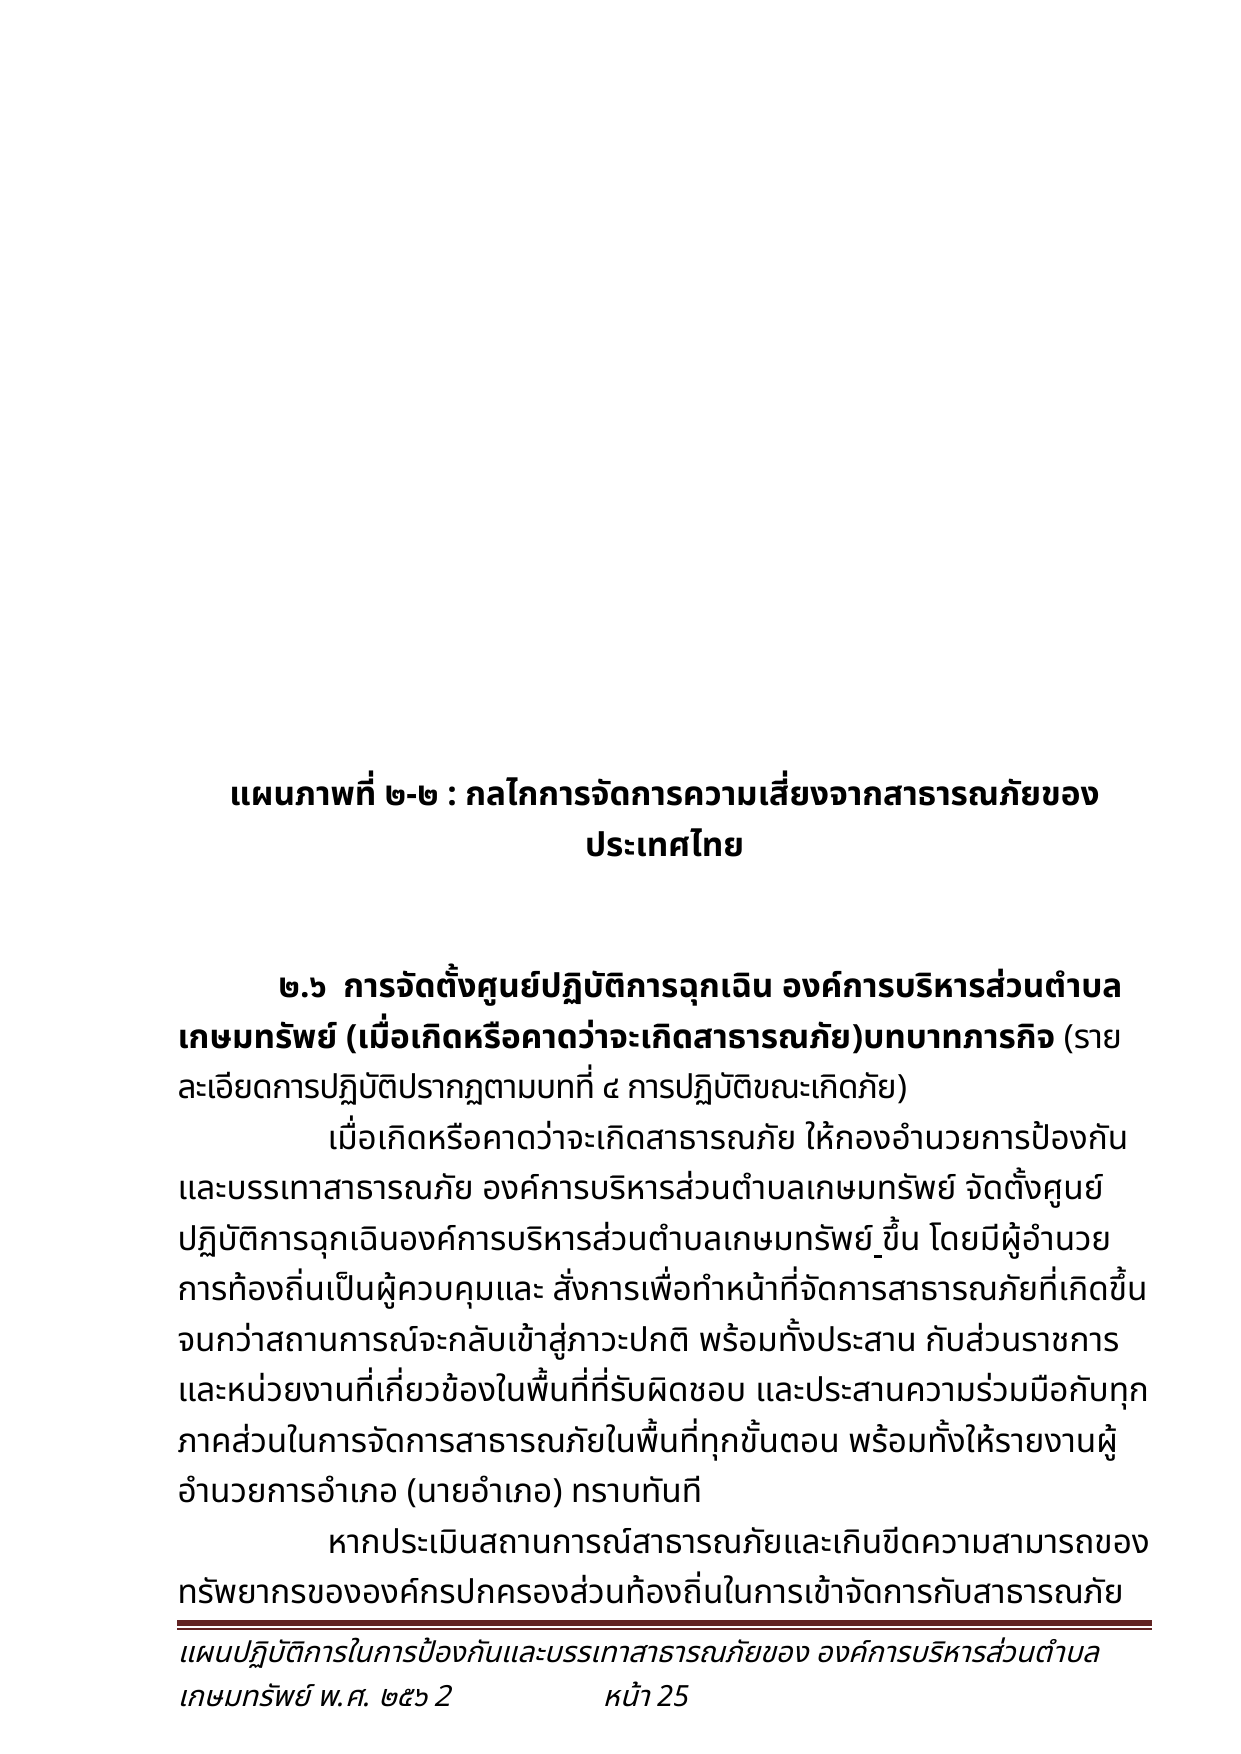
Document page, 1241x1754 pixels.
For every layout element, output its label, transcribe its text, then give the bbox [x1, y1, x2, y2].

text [177, 1518, 1152, 1618]
text ๒.๖ การจัดตั้งศูนย์ปฏิบัติการฉุกเฉิน องค์การบริหารส่วนตำบลเกษมทรัพย์ (เมื่อเกิดหรือคาดว่าจะเกิดสาธารณภัย)บทบาทภารกิจ (รายละเอียดการปฏิบัติปรากฏตามบทที่ ๔ การปฏิบัติขณะเกิดภัย) [177, 962, 1152, 1114]
text แผนภาพที่ ๒-๒ : กลไกการจัดการความเสี่ยงจากสาธารณภัยของประเทศไทย [177, 770, 1152, 871]
text เมื่อเกิดหรือคาดว่าจะเกิดสาธารณภัย ให้กองอำนวยการป้องกันและบรรเทาสาธารณภัย องค์การบริหารส่วนตำบลเกษมทรัพย์ จัดตั้งศูนย์ปฏิบัติการฉุกเฉินองค์การบริหารส่วนตำบลเกษมทรัพย์ ขึ้น โดยมีผู้อำนวยการท้องถิ่นเป็นผู้ควบคุมและ สั่งการเพื่อทำหน้าที่จัดการสาธารณภัยที่เกิดขึ้นจนกว่าสถานการณ์จะกลับเข้าสู่ภาวะปกติ พร้อมทั้งประสาน กับส่วนราชการและหน่วยงานที่เกี่ยวข้องในพื้นที่ที่รับผิดชอบ และประสานความร่วมมือกับทุกภาคส่วนในการจัดการสาธารณภัยในพื้นที่ทุกขั้นตอน พร้อมทั้งให้รายงานผู้อำนวยการอำเภอ (นายอำเภอ) ทราบทันที [177, 1114, 1152, 1518]
